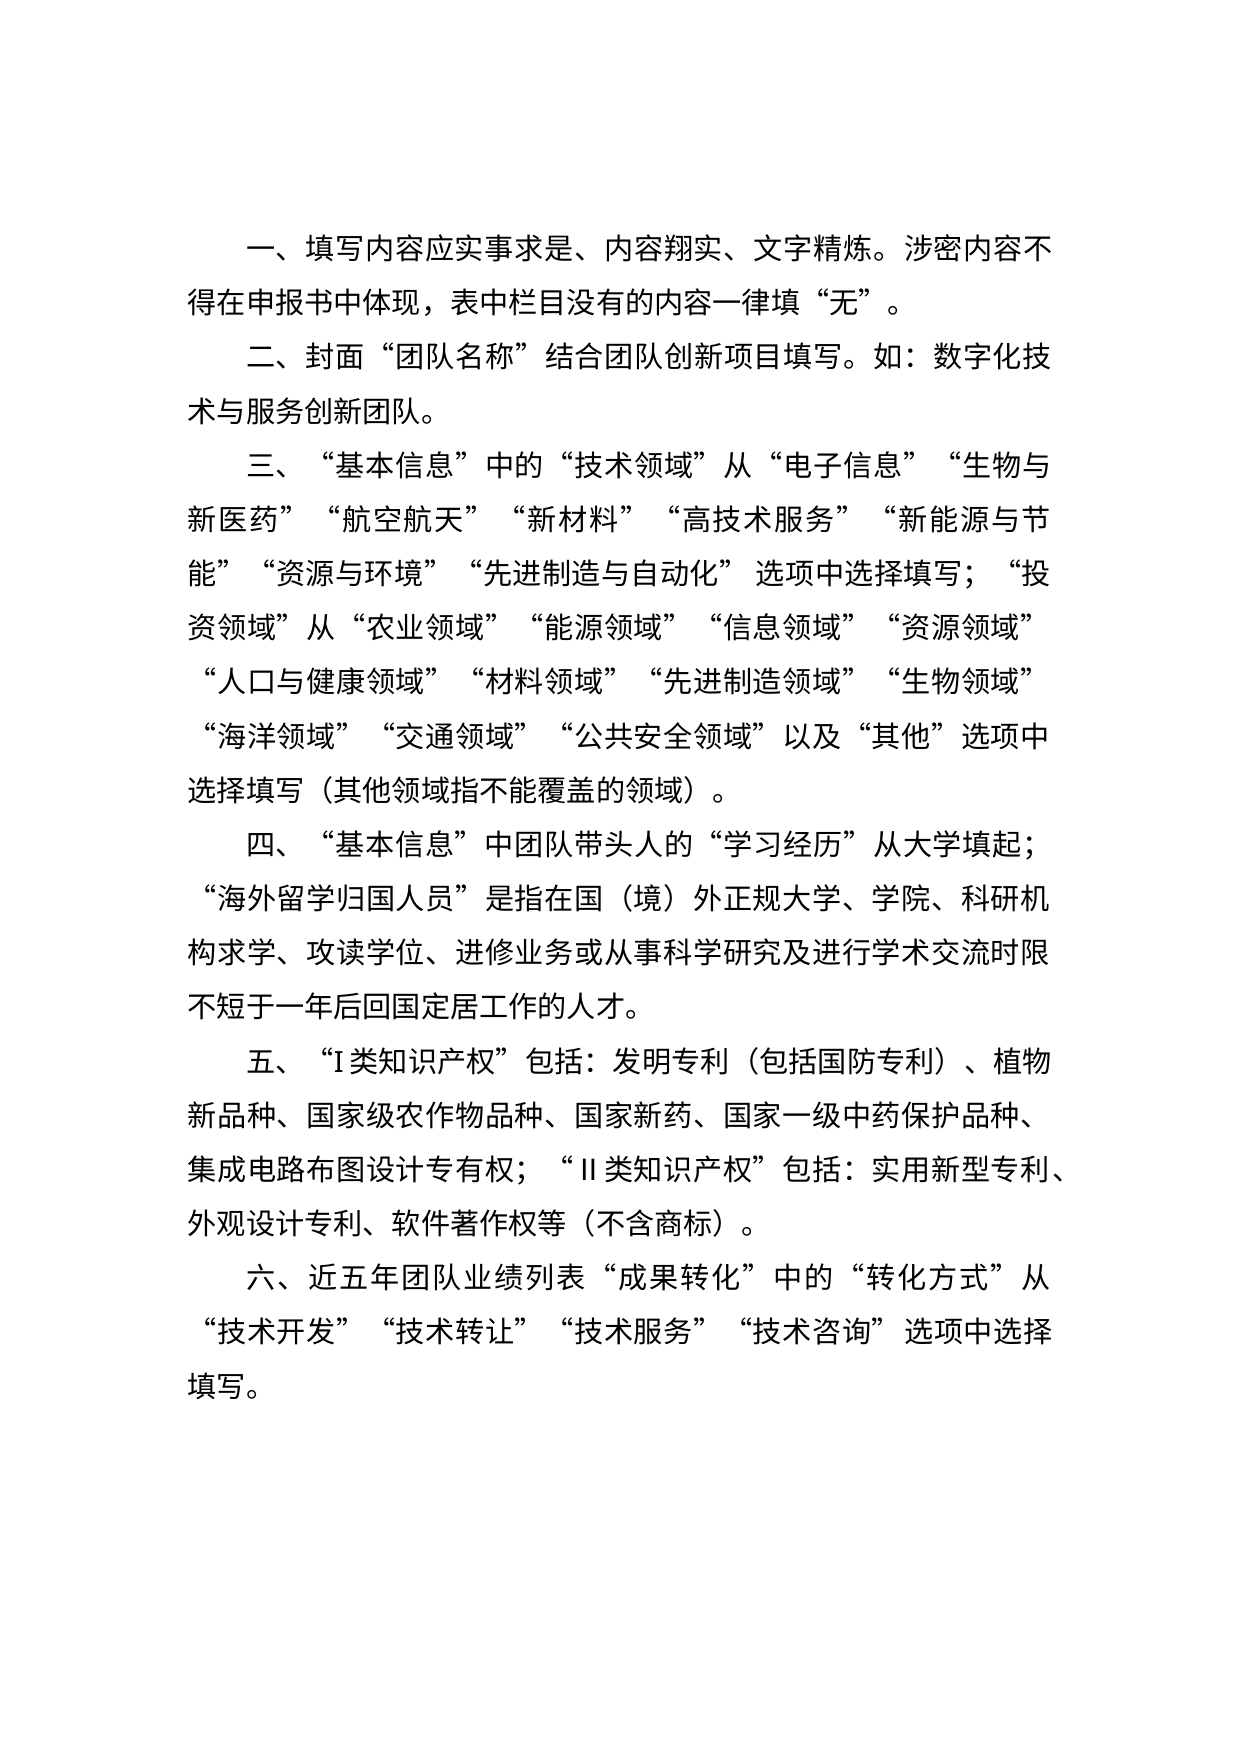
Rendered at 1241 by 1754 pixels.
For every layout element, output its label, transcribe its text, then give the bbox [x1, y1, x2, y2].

text 六、近五年团队业绩列表“成果转化”中的“转化方式”从“技术开发”“技术转让”“技术服务”“技术咨询”选项中选择填写。 [187, 1245, 1053, 1408]
text 一、填写内容应实事求是、内容翔实、文字精炼。涉密内容不得在申报书中体现，表中栏目没有的内容一律填“无”。 [187, 216, 1053, 324]
text 五、“I类知识产权”包括：发明专利（包括国防专利）、植物新品种、国家级农作物品种、国家新药、国家一级中药保护品种、集成电路布图设计专有权；“Ⅱ类知识产权”包括：实用新型专利、外观设计专利、软件著作权等（不含商标）。 [187, 1029, 1053, 1245]
text 四、“基本信息”中团队带头人的“学习经历”从大学填起；“海外留学归国人员”是指在国（境）外正规大学、学院、科研机构求学、攻读学位、进修业务或从事科学研究及进行学术交流时限不短于一年后回国定居工作的人才。 [187, 812, 1053, 1029]
text 二、封面“团队名称”结合团队创新项目填写。如：数字化技术与服务创新团队。 [187, 324, 1053, 433]
text 三、“基本信息”中的“技术领域”从“电子信息”“生物与新医药”“航空航天”“新材料”“高技术服务”“新能源与节能”“资源与环境”“先进制造与自动化” 选项中选择填写；“投资领域”从“农业领域”“能源领域”“信息领域”“资源领域”“人口与健康领域”“材料领域”“先进制造领域”“生物领域”“海洋领域”“交通领域”“公共安全领域”以及“其他”选项中选择填写（其他领域指不能覆盖的领域）。 [187, 433, 1053, 812]
